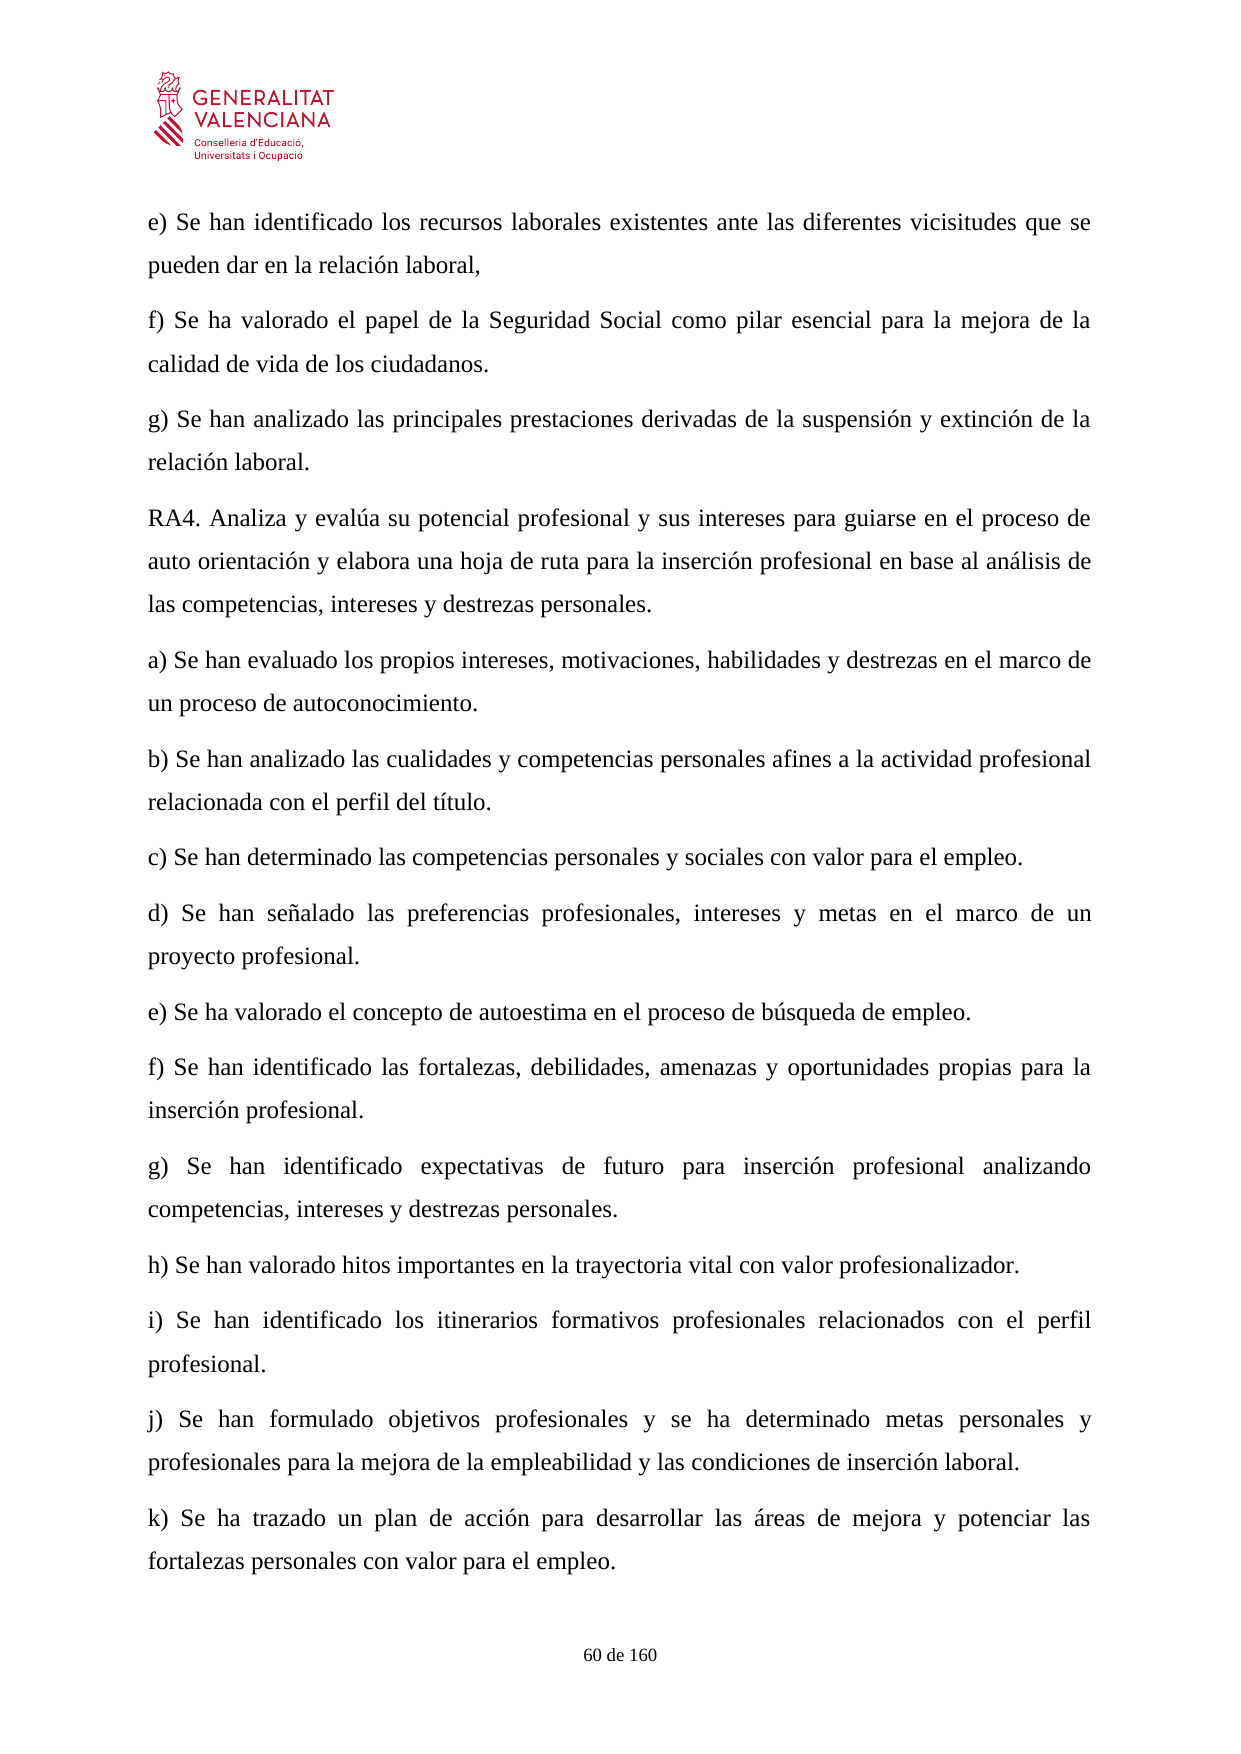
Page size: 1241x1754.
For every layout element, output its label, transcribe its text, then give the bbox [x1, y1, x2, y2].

text e) Se han identificado los recursos laborales existentes ante las diferentes vicisitudes que se pueden dar en la relación laboral, [148, 207, 1092, 279]
text h) Se han valorado hitos importantes en la trayectoria vital con valor profesionalizador. [148, 1250, 1092, 1279]
text a) Se han evaluado los propios intereses, motivaciones, habilidades y destrezas en el marco de un proceso de autoconocimiento. [148, 645, 1092, 717]
picture [147, 63, 343, 170]
text g) Se han identificado expectativas de futuro para inserción profesional analizando competencias, intereses y destrezas personales. [148, 1151, 1092, 1223]
text f) Se han identificado las fortalezas, debilidades, amenazas y oportunidades propias para la inserción profesional. [148, 1052, 1092, 1124]
text i) Se han identificado los itinerarios formativos profesionales relacionados con el perfil profesional. [148, 1306, 1092, 1377]
text e) Se ha valorado el concepto de autoestima en el proceso de búsqueda de empleo. [148, 997, 1092, 1026]
text k) Se ha trazado un plan de acción para desarrollar las áreas de mejora y potenciar las fortalezas personales con valor para el empleo. [148, 1503, 1092, 1575]
text f) Se ha valorado el papel de la Seguridad Social como pilar esencial para la mejora de la calidad de vida de los ciudadanos. [148, 306, 1092, 377]
text d) Se han señalado las preferencias profesionales, intereses y metas en el marco de un proyecto profesional. [148, 898, 1092, 970]
text j) Se han formulado objetivos profesionales y se ha determinado metas personales y profesionales para la mejora de la empleabilidad y las condiciones de inserción laboral. [148, 1404, 1092, 1476]
text RA4. Analiza y evalúa su potencial profesional y sus intereses para guiarse en el proceso de auto orientación y elabora una hoja de ruta para la inserción profesional en base al análisis de las competencias, intereses y destrezas personales. [148, 503, 1092, 618]
text g) Se han analizado las principales prestaciones derivadas de la suspensión y extinción de la relación laboral. [148, 404, 1092, 476]
text c) Se han determinado las competencias personales y sociales con valor para el empleo. [148, 842, 1092, 871]
text b) Se han analizado las cualidades y competencias personales afines a la actividad profesional relacionada con el perfil del título. [148, 744, 1092, 816]
